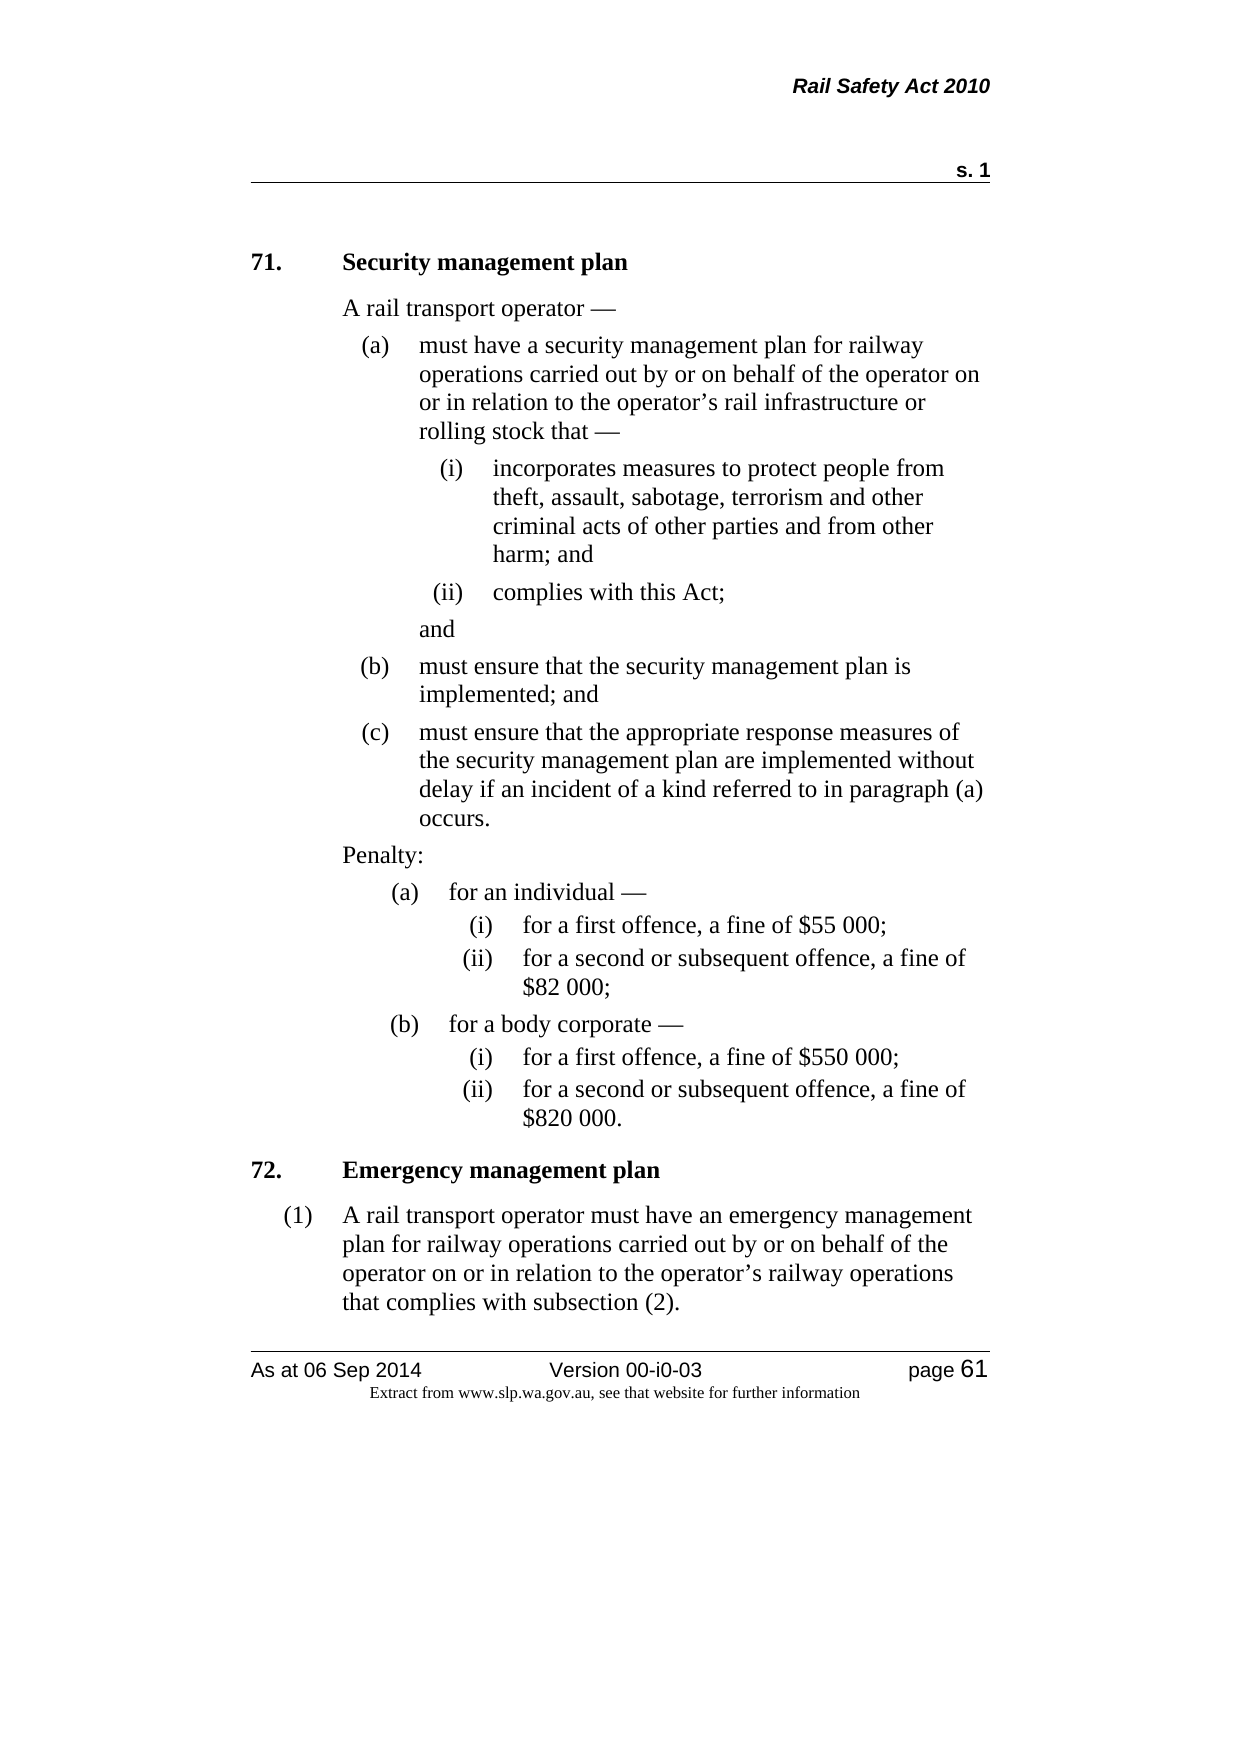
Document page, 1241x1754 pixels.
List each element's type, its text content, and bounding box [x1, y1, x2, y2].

text (ii) complies with this Act; [251, 577, 990, 605]
subtitle 72. Emergency management plan [251, 1155, 990, 1184]
text (a) must have a security management plan for railway operations carried out by or on behalf of the operator on or in relation to the operator’s rail infrastructure or rolling stock that — [251, 330, 990, 445]
text (ii) for a second or subsequent offence, a fine of $820 000. [251, 1074, 990, 1132]
text (i) incorporates measures to protect people from theft, assault, sabotage, terrorism and other criminal acts of other parties and from other harm; and [251, 453, 990, 568]
text A rail transport operator — [251, 293, 990, 322]
text (a) for an individual — [251, 877, 990, 906]
text (b) for a body corporate — [251, 1009, 990, 1037]
text (c) must ensure that the appropriate response measures of the security management plan are implemented without delay if an incident of a kind referred to in paragraph (a) occurs. [251, 717, 990, 832]
text (ii) for a second or subsequent offence, a fine of $82 000; [251, 943, 990, 1000]
subtitle 71. Security management plan [251, 247, 990, 276]
text and [251, 614, 990, 642]
text Penalty: [251, 840, 990, 869]
text (i) for a first offence, a fine of $55 000; [251, 910, 990, 939]
text (1) A rail transport operator must have an emergency management plan for railway operations carried out by or on behalf of the operator on or in relation to the operator’s railway operations that complies with subsection (2). [251, 1200, 990, 1315]
text (i) for a first offence, a fine of $550 000; [251, 1042, 990, 1070]
text (b) must ensure that the security management plan is implemented; and [251, 651, 990, 708]
